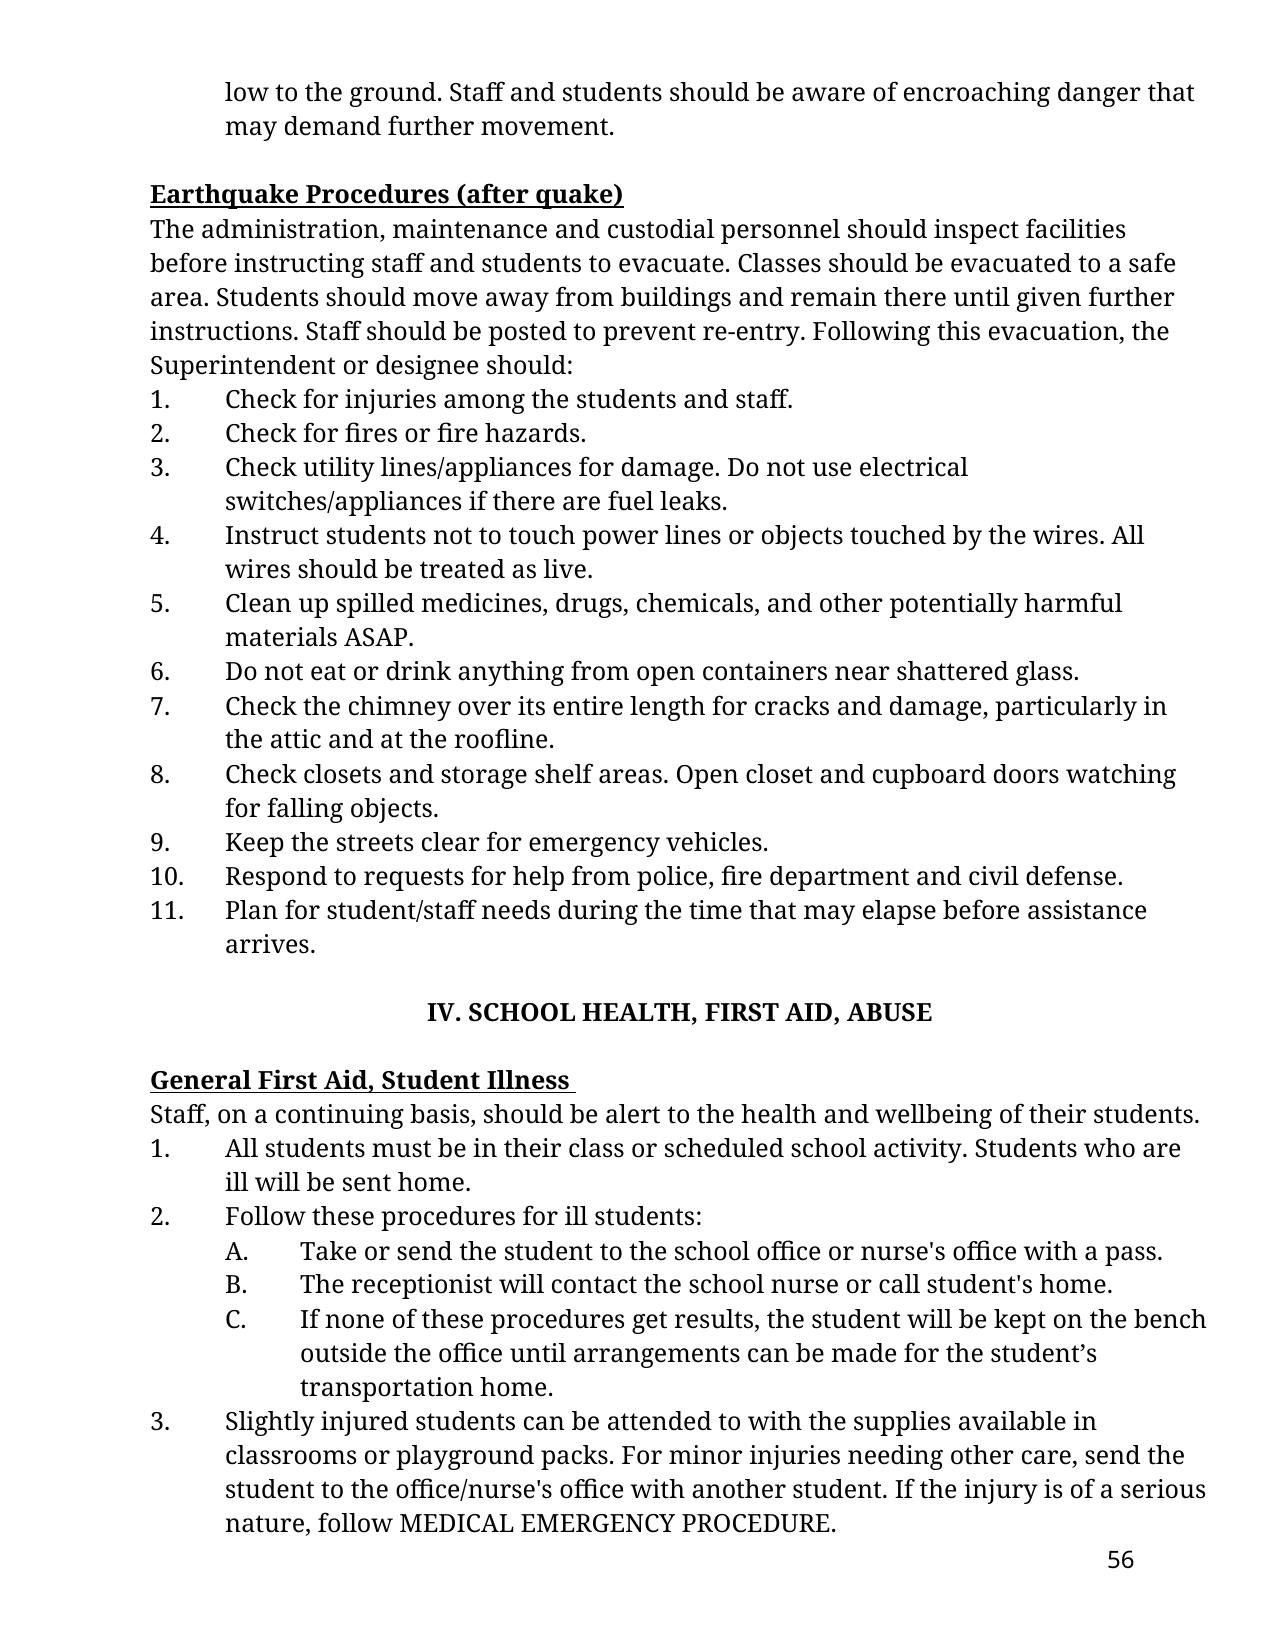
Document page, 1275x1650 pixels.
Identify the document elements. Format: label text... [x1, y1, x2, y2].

text B. The receptionist will contact the school nurse or call student's home. [150, 1267, 1134, 1301]
text General First Aid, Student Illness [150, 1063, 1209, 1097]
text 3. Slightly injured students can be attended to with the supplies available in classrooms or playground packs. For minor injuries needing other care, send the student to the office/nurse's office with another student. If the injury is of a serious nature, follow MEDICAL EMERGENCY PROCEDURE. [150, 1403, 1209, 1540]
text Earthquake Procedures (after quake) [150, 177, 1209, 211]
text 11. Plan for student/staff needs during the time that may elapse before assistance arrives. [150, 892, 1209, 961]
text 4. Instruct students not to touch power lines or objects touched by the wires. All wires should be treated as live. [150, 518, 1209, 586]
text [150, 75, 1209, 143]
text 8. Check closets and storage shelf areas. Open closet and cupboard doors watching for falling objects. [150, 756, 1209, 824]
text 3. Check utility lines/appliances for damage. Do not use electrical switches/appliances if there are fuel leaks. [150, 450, 1209, 518]
text 2. Check for fires or fire hazards. [150, 416, 1209, 450]
text 1. All students must be in their class or scheduled school activity. Students who are ill will be sent home. [150, 1131, 1209, 1199]
text 2. Follow these procedures for ill students: [150, 1199, 1209, 1233]
text C. If none of these procedures get results, the student will be kept on the bench outside the office until arrangements can be made for the student’s transportation home. [150, 1301, 1134, 1403]
text A. Take or send the student to the school office or nurse's office with a pass. [150, 1233, 1134, 1267]
text 1. Check for injuries among the students and staff. [150, 382, 1209, 416]
text The administration, maintenance and custodial personnel should inspect facilities before instructing staff and students to evacuate. Classes should be evacuated to a safe area. Students should move away from buildings and remain there until given further instructions. Staff should be posted to prevent re-entry. Following this evacuation, the Superintendent or designee should: [150, 211, 1209, 382]
text 6. Do not eat or drink anything from open containers near shattered glass. [150, 654, 1209, 688]
text 9. Keep the streets clear for emergency vehicles. [150, 824, 1209, 858]
text Staff, on a continuing basis, should be alert to the health and wellbeing of their students. [150, 1097, 1209, 1131]
text IV. SCHOOL HEALTH, FIRST AID, ABUSE [150, 995, 1209, 1029]
text 5. Clean up spilled medicines, drugs, chemicals, and other potentially harmful materials ASAP. [150, 586, 1209, 654]
text 10. Respond to requests for help from police, fire department and civil defense. [150, 858, 1209, 892]
text 7. Check the chimney over its entire length for cracks and damage, particularly in the attic and at the roofline. [150, 688, 1209, 756]
